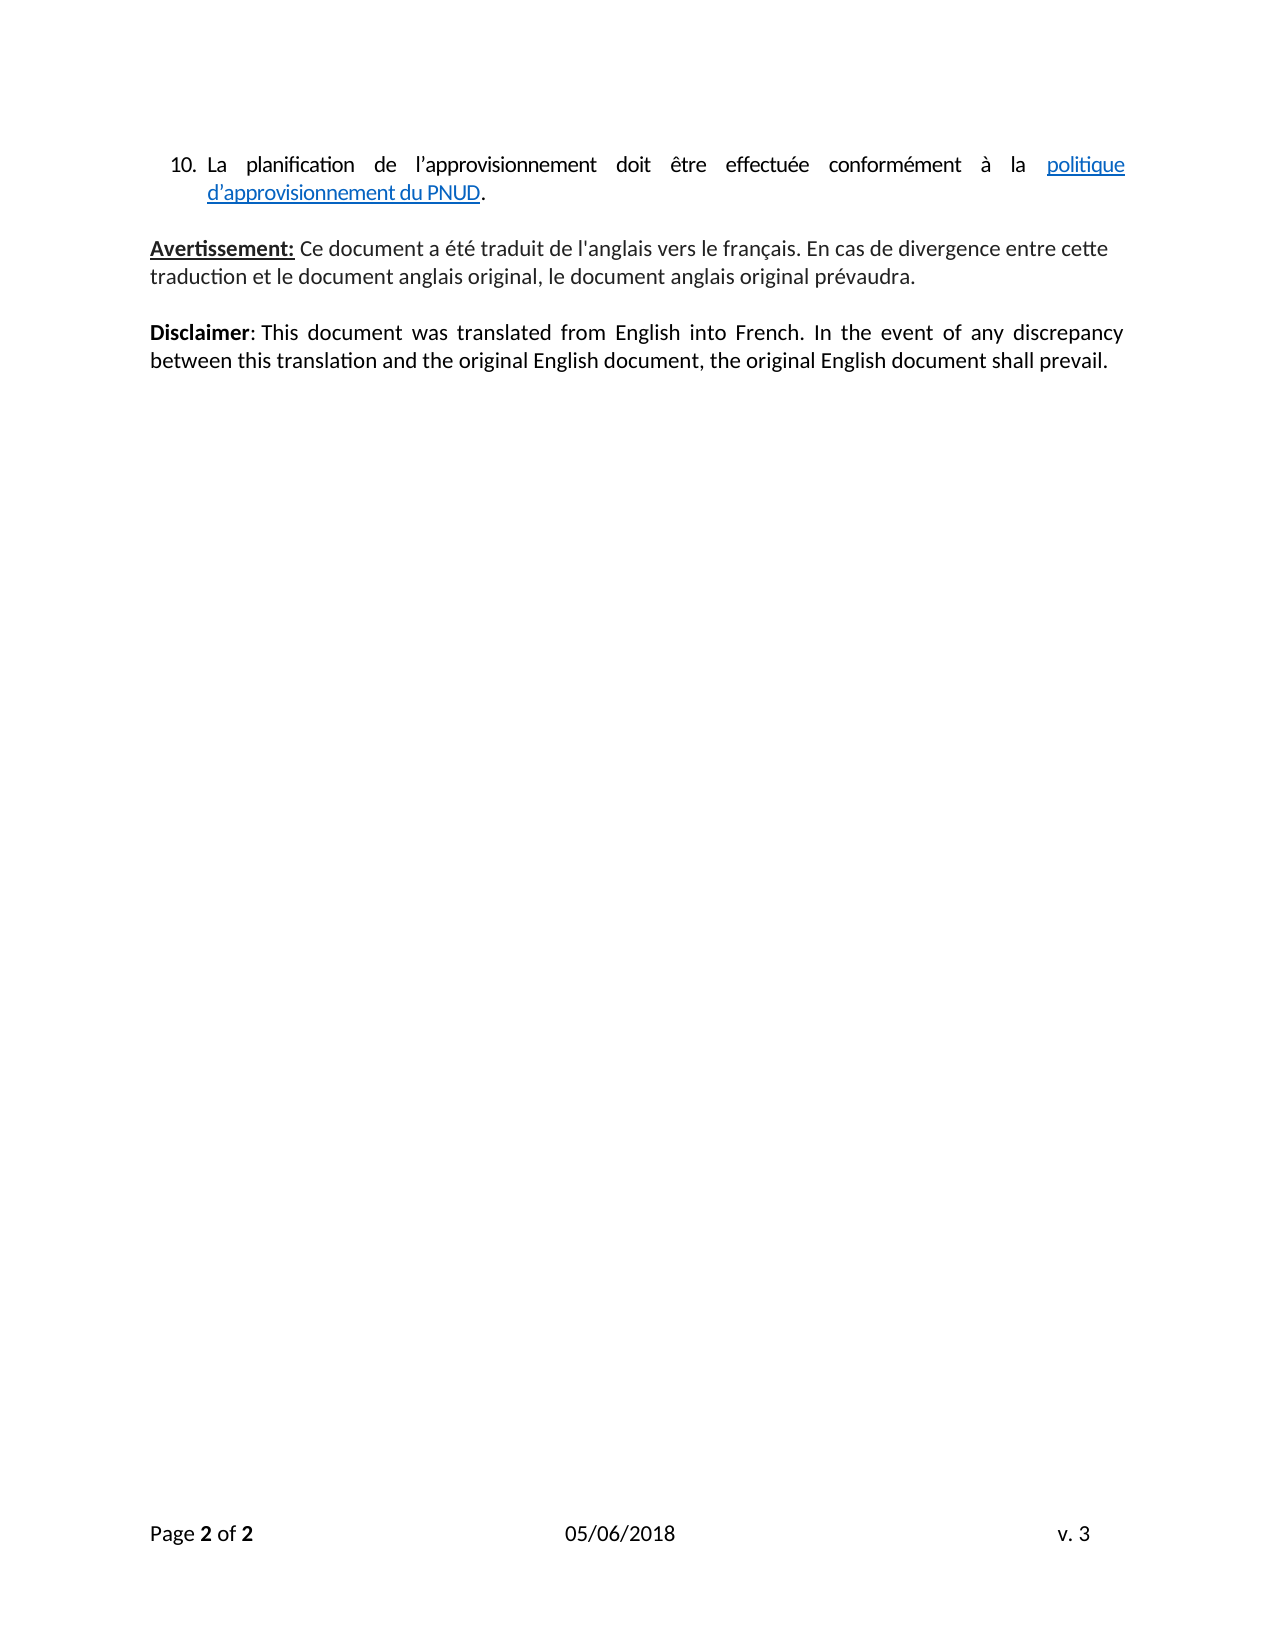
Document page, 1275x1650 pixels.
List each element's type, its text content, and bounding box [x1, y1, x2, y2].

text Disclaimer: This document was translated from English into French. In the event of any discrepancy between this translation and the original English document, the original English document shall prevail. [150, 318, 1125, 374]
text Avertissement: Ce document a été traduit de l'anglais vers le français. En cas de divergence entre cette traduction et le document anglais original, le document anglais original prévaudra. [150, 234, 1125, 290]
list La planification de l’approvisionnement doit être effectuée conformément à la politique d’approvisionnement du PNUD. [169, 150, 1125, 206]
